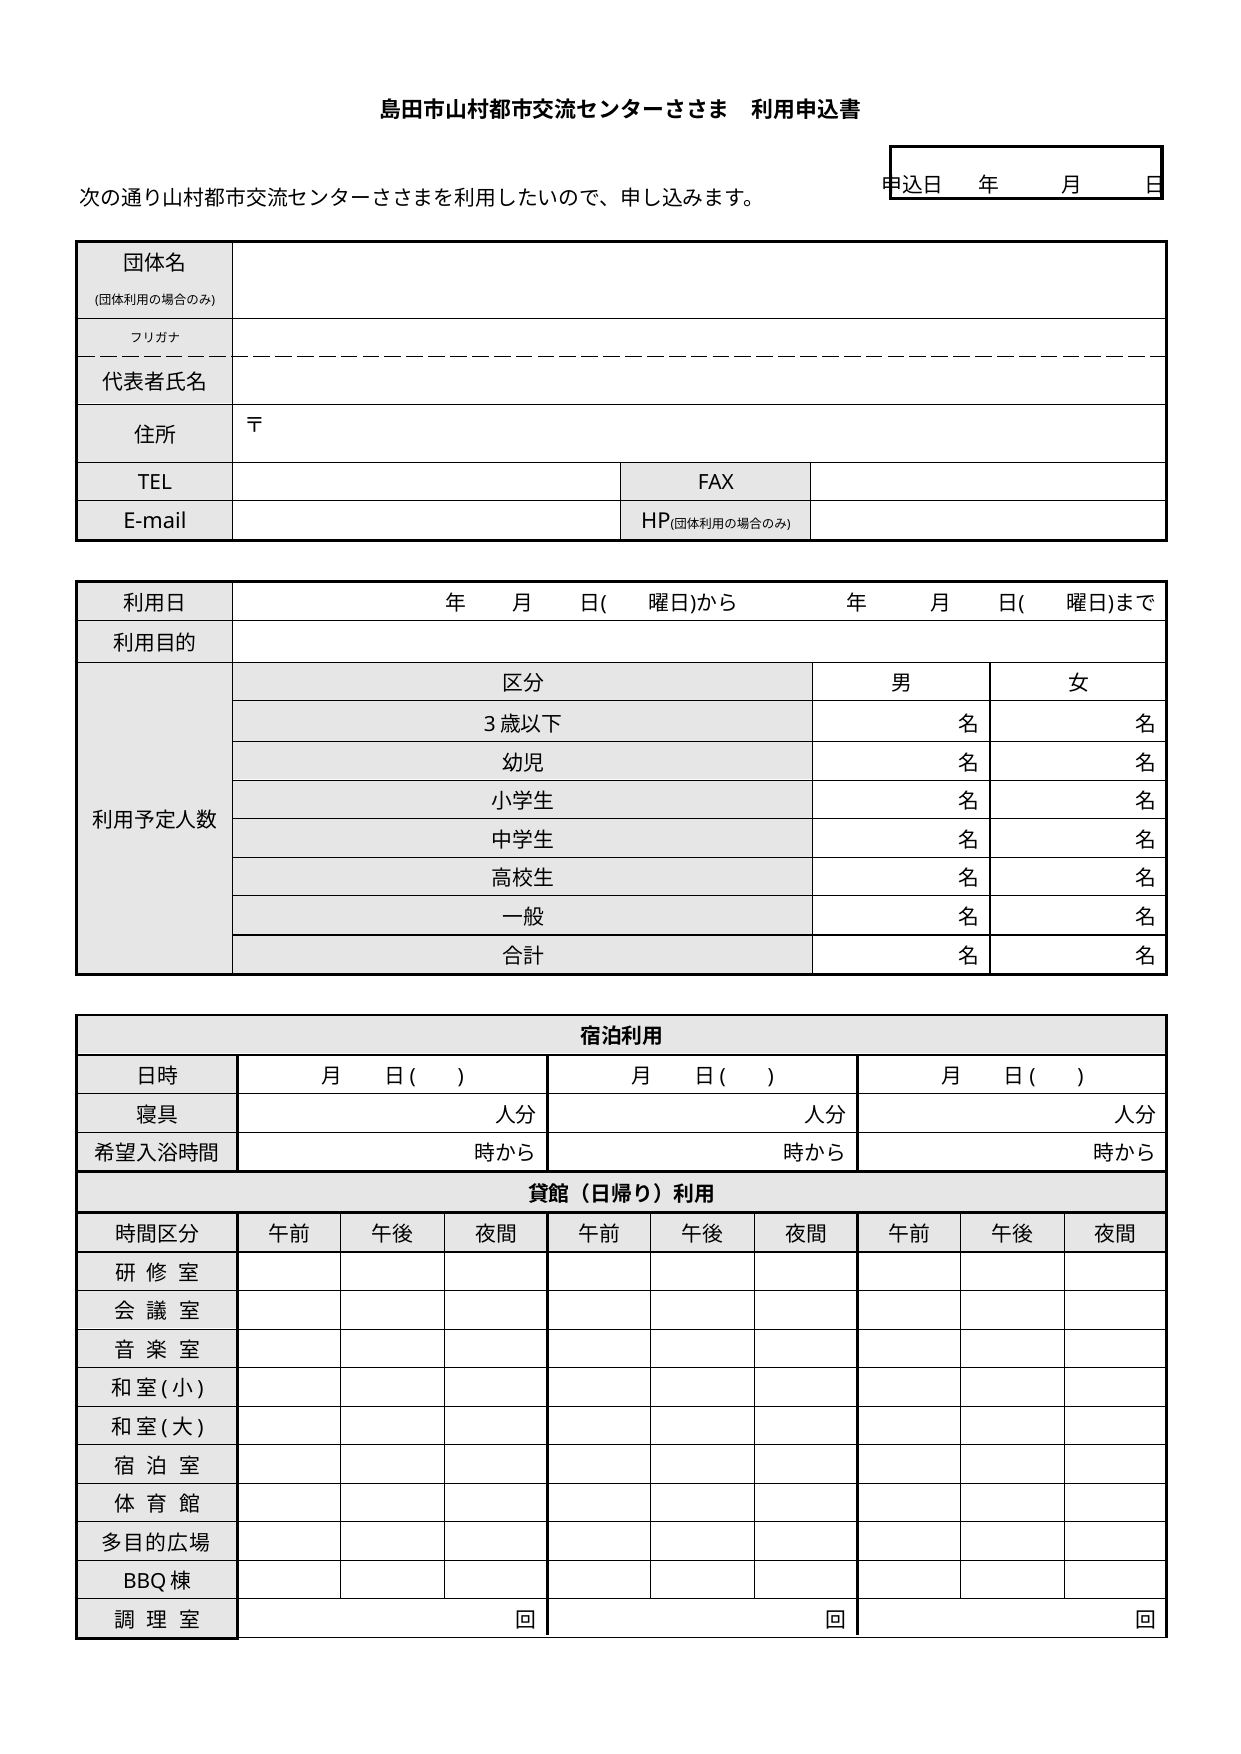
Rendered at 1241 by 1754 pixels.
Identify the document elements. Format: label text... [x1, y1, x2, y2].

table_cell [961, 1291, 1064, 1328]
table_cell 人分 [239, 1094, 546, 1132]
table_cell 回 [858, 1599, 1165, 1637]
table_cell 人分 [549, 1094, 856, 1132]
table_cell [755, 1330, 856, 1367]
table_cell 回 [239, 1599, 547, 1637]
table_cell 体育館 [78, 1484, 236, 1521]
table_cell 代表者氏名 [78, 356, 232, 403]
table_cell [651, 1407, 754, 1444]
table_cell [445, 1445, 546, 1483]
table_cell 多目的広場 [78, 1522, 236, 1560]
table_cell [549, 1330, 650, 1367]
table_cell [445, 1407, 546, 1444]
table_cell 午前 [239, 1214, 340, 1251]
table_cell [549, 1522, 650, 1560]
table_cell 利用目的 [78, 621, 232, 662]
table_cell [341, 1368, 444, 1406]
table_cell 区分 [233, 663, 812, 700]
table_cell 名 [813, 819, 989, 857]
table_cell 和室(小) [78, 1368, 236, 1406]
table_cell [239, 1253, 340, 1290]
table_cell [755, 1445, 856, 1483]
table_header 利用日 [78, 583, 232, 620]
table_cell 小学生 [233, 781, 812, 818]
table_cell [445, 1484, 546, 1521]
table_cell [1065, 1253, 1165, 1290]
table_cell [651, 1561, 754, 1598]
table_cell 中学生 [233, 819, 812, 857]
table_cell [859, 1291, 960, 1328]
table_cell TEL [78, 463, 232, 500]
table_cell [445, 1561, 546, 1598]
table_cell [961, 1445, 1064, 1483]
table_cell [1065, 1522, 1165, 1560]
table_cell [233, 463, 620, 500]
table_cell 和室(大) [78, 1407, 236, 1444]
table_cell 音楽室 [78, 1330, 236, 1367]
table_cell [239, 1330, 340, 1367]
table_cell 利用予定人数 [78, 663, 232, 973]
table_cell [755, 1484, 856, 1521]
table_cell [239, 1368, 340, 1406]
table_cell 午後 [961, 1214, 1064, 1251]
table_cell [651, 1330, 754, 1367]
table_cell 住所 [78, 405, 232, 462]
table_cell [341, 1330, 444, 1367]
table_cell 合計 [233, 936, 812, 973]
table_cell [859, 1522, 960, 1560]
table_cell 午前 [859, 1214, 960, 1251]
table_cell [233, 501, 620, 539]
table_cell 時から [239, 1133, 546, 1170]
table_cell [239, 1484, 340, 1521]
table_cell [859, 1330, 960, 1367]
table_cell [811, 501, 1165, 539]
table_cell 名 [813, 701, 989, 741]
table_cell 研修室 [78, 1253, 236, 1290]
table_cell [961, 1330, 1064, 1367]
table_cell [961, 1561, 1064, 1598]
table_cell [811, 463, 1165, 500]
table_cell 時から [859, 1133, 1165, 1170]
table_cell 名 [991, 896, 1165, 934]
table_cell 時から [549, 1133, 856, 1170]
table_cell 午後 [341, 1214, 444, 1251]
table_cell [445, 1330, 546, 1367]
table_cell [755, 1522, 856, 1560]
table_cell [233, 621, 1165, 662]
table_cell 男 [813, 663, 989, 700]
table_cell 時間区分 [78, 1214, 236, 1251]
table_cell [1065, 1484, 1165, 1521]
table_cell [239, 1407, 340, 1444]
table_cell [445, 1291, 546, 1328]
table_cell 午前 [549, 1214, 650, 1251]
table_cell [341, 1291, 444, 1328]
table_cell 3歳以下 [233, 701, 812, 741]
table_cell 希望入浴時間 [78, 1133, 236, 1170]
table_cell 〒 [233, 405, 1165, 462]
table_cell [1065, 1407, 1165, 1444]
table_cell [239, 1561, 340, 1598]
table_cell [239, 1445, 340, 1483]
table_cell 午後 [651, 1214, 754, 1251]
table_cell [651, 1368, 754, 1406]
table_cell 月 日 ( ) [239, 1056, 546, 1093]
table_cell [1065, 1445, 1165, 1483]
table_cell [651, 1253, 754, 1290]
table_cell [549, 1445, 650, 1483]
table_cell 名 [813, 858, 989, 895]
table_cell 名 [991, 936, 1165, 973]
table_cell [859, 1368, 960, 1406]
table_cell 名 [813, 742, 989, 779]
table_cell [239, 1522, 340, 1560]
table_cell [961, 1522, 1064, 1560]
table_cell 寝具 [78, 1094, 236, 1132]
table_cell 月 日 ( ) [549, 1056, 856, 1093]
table_cell [859, 1407, 960, 1444]
table_cell 回 [548, 1599, 857, 1637]
table_cell [549, 1484, 650, 1521]
table_cell [859, 1561, 960, 1598]
table_cell [445, 1368, 546, 1406]
table_cell [755, 1407, 856, 1444]
table_cell [651, 1291, 754, 1328]
table_cell [651, 1484, 754, 1521]
table_header 団体名 (団体利用の場合のみ) [78, 243, 232, 318]
table_cell 宿泊室 [78, 1445, 236, 1483]
table_cell [445, 1253, 546, 1290]
table_cell [961, 1368, 1064, 1406]
table_cell [651, 1445, 754, 1483]
table_cell [1065, 1291, 1165, 1328]
table_cell 日時 [78, 1056, 236, 1093]
table_cell [755, 1253, 856, 1290]
table_cell 調理室 [78, 1599, 236, 1637]
table_cell [859, 1445, 960, 1483]
table_cell [549, 1253, 650, 1290]
table_header 年 月 日( 曜日)から 年 月 日( 曜日)まで [233, 583, 1165, 620]
table_cell [1065, 1368, 1165, 1406]
table_cell FAX [621, 463, 810, 500]
table_cell [755, 1291, 856, 1328]
table_cell [755, 1368, 856, 1406]
table_cell フリガナ [78, 319, 232, 356]
table_cell 名 [813, 936, 989, 973]
table_cell 高校生 [233, 858, 812, 895]
table_cell 名 [813, 896, 989, 934]
table_cell [341, 1484, 444, 1521]
table_cell [549, 1407, 650, 1444]
table_cell 幼児 [233, 742, 812, 779]
table_cell 名 [991, 858, 1165, 895]
table_cell [1065, 1330, 1165, 1367]
table_cell [341, 1253, 444, 1290]
text 島田市山村都市交流センターささま 利用申込書 [75, 89, 1165, 127]
table_cell 名 [991, 781, 1165, 818]
table_cell 名 [991, 819, 1165, 857]
table_cell [755, 1561, 856, 1598]
table_cell [239, 1291, 340, 1328]
table_cell HP(団体利用の場合のみ) [621, 501, 810, 539]
table_cell 名 [991, 701, 1165, 741]
table_cell 名 [813, 781, 989, 818]
table_cell [549, 1561, 650, 1598]
table_header [233, 243, 1165, 318]
table_header 宿泊利用 [78, 1016, 1165, 1053]
table_cell 夜間 [445, 1214, 546, 1251]
table_cell 夜間 [755, 1214, 856, 1251]
table_cell E-mail [78, 501, 232, 539]
table_cell [549, 1291, 650, 1328]
table_cell 月 日 ( ) [859, 1056, 1165, 1093]
table_cell [961, 1484, 1064, 1521]
table_cell [651, 1522, 754, 1560]
table_cell [341, 1407, 444, 1444]
table_cell [1065, 1561, 1165, 1598]
table_cell 会議室 [78, 1291, 236, 1328]
table_cell 人分 [859, 1094, 1165, 1132]
table_cell [341, 1522, 444, 1560]
table_cell 夜間 [1065, 1214, 1165, 1251]
table_cell [341, 1561, 444, 1598]
table_cell [859, 1484, 960, 1521]
table_cell 貸館（日帰り）利用 [78, 1173, 1165, 1211]
table_cell 一般 [233, 896, 812, 934]
table_cell [341, 1445, 444, 1483]
table_cell [233, 356, 1165, 403]
table_cell [961, 1253, 1064, 1290]
table_cell [233, 319, 1165, 356]
table_cell [445, 1522, 546, 1560]
table_cell [859, 1253, 960, 1290]
table_cell 名 [991, 742, 1165, 779]
table_cell 女 [991, 663, 1165, 700]
table_cell BBQ棟 [78, 1561, 236, 1598]
table_cell [549, 1368, 650, 1406]
text 申込日 年 月 日 [75, 164, 1165, 202]
table_cell [961, 1407, 1064, 1444]
